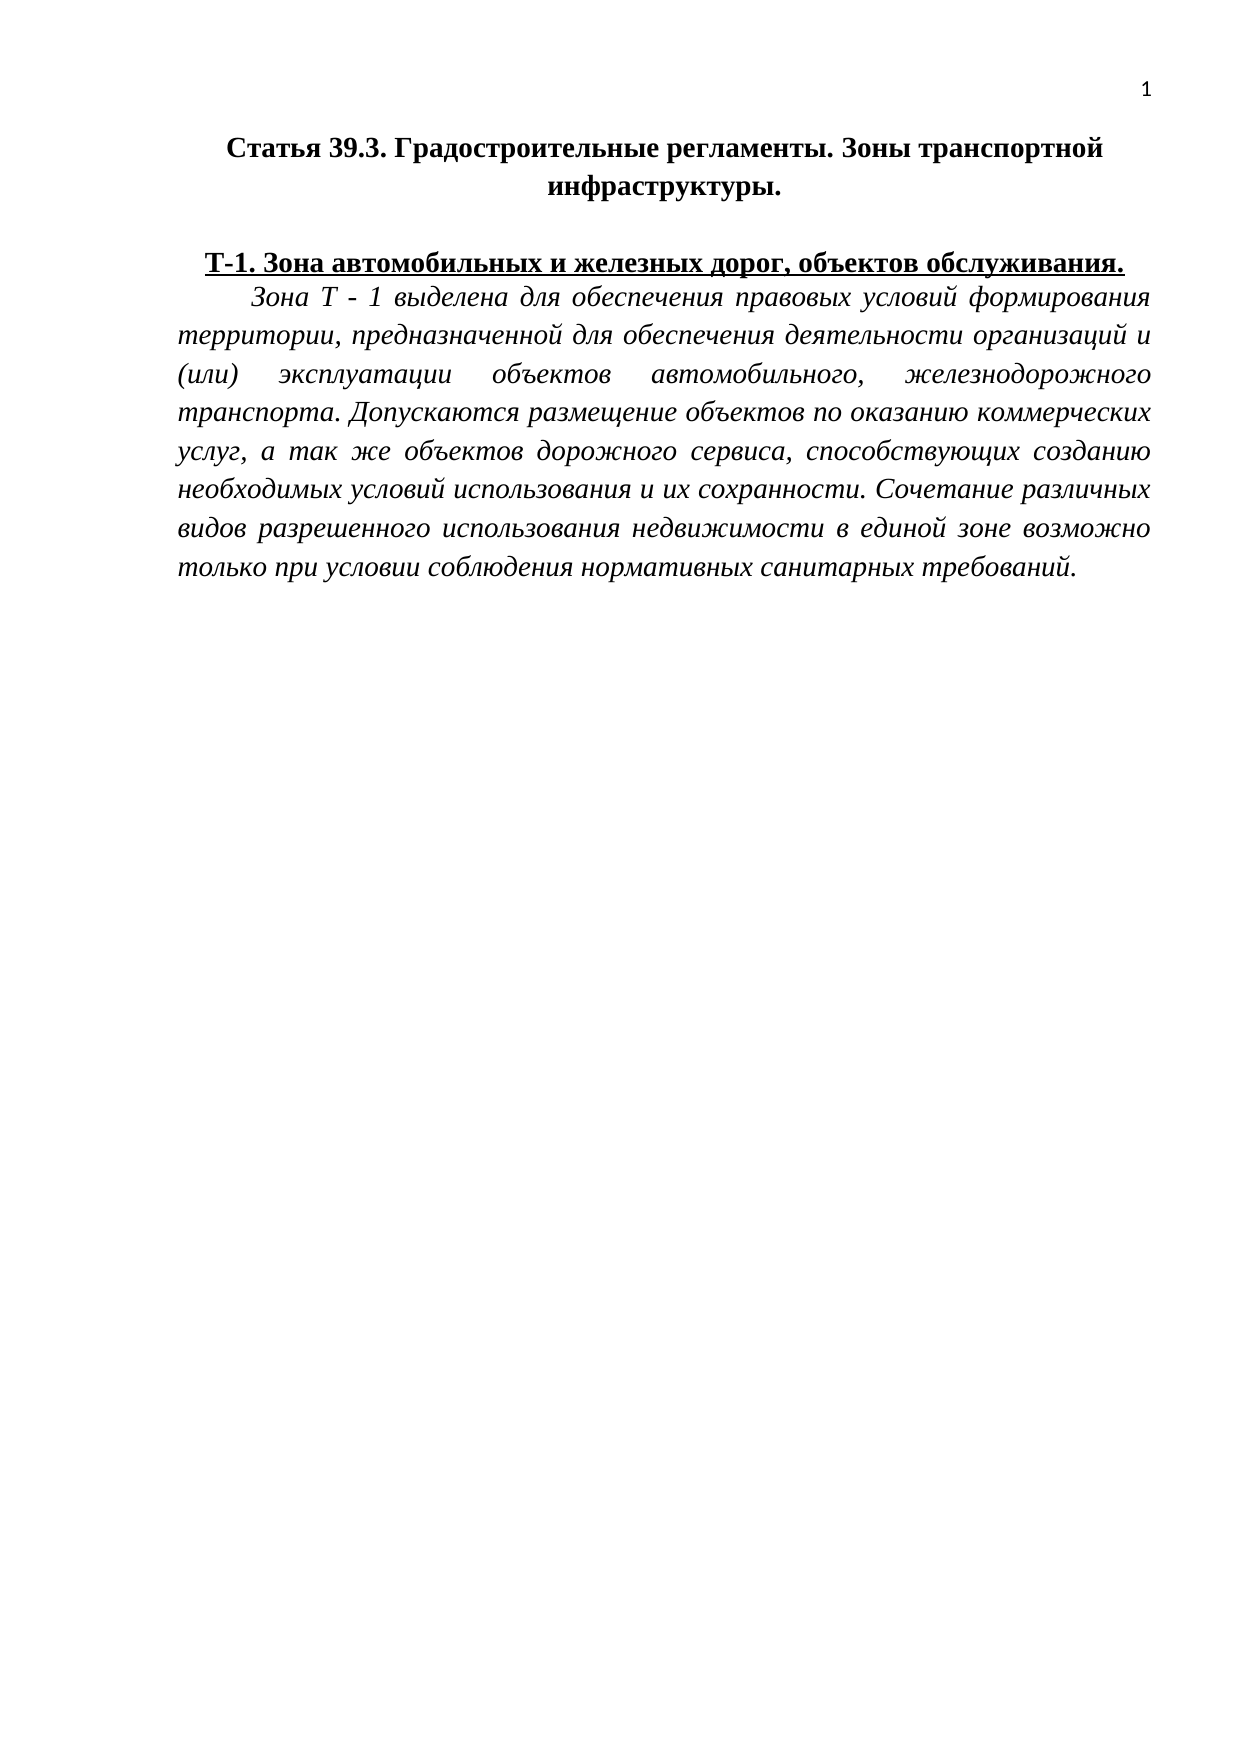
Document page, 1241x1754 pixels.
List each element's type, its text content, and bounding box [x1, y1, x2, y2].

text Статья 39.3. Градостроительные регламенты. Зоны транспортной инфраструктуры. [177, 130, 1152, 202]
text Зона Т - 1 выделена для обеспечения правовых условий формирования территории, предназначенной для обеспечения деятельности организаций и (или) эксплуатации объектов автомобильного, железнодорожного транспорта. Допускаются размещение объектов по оказанию коммерческих услуг, а так же объектов дорожного сервиса, способствующих созданию необходимых условий использования и их сохранности. Сочетание различных видов разрешенного использования недвижимости в единой зоне возможно только при условии соблюдения нормативных санитарных требований. [177, 279, 1152, 582]
subtitle Т-1. Зона автомобильных и железных дорог, объектов обслуживания. [177, 245, 1152, 279]
